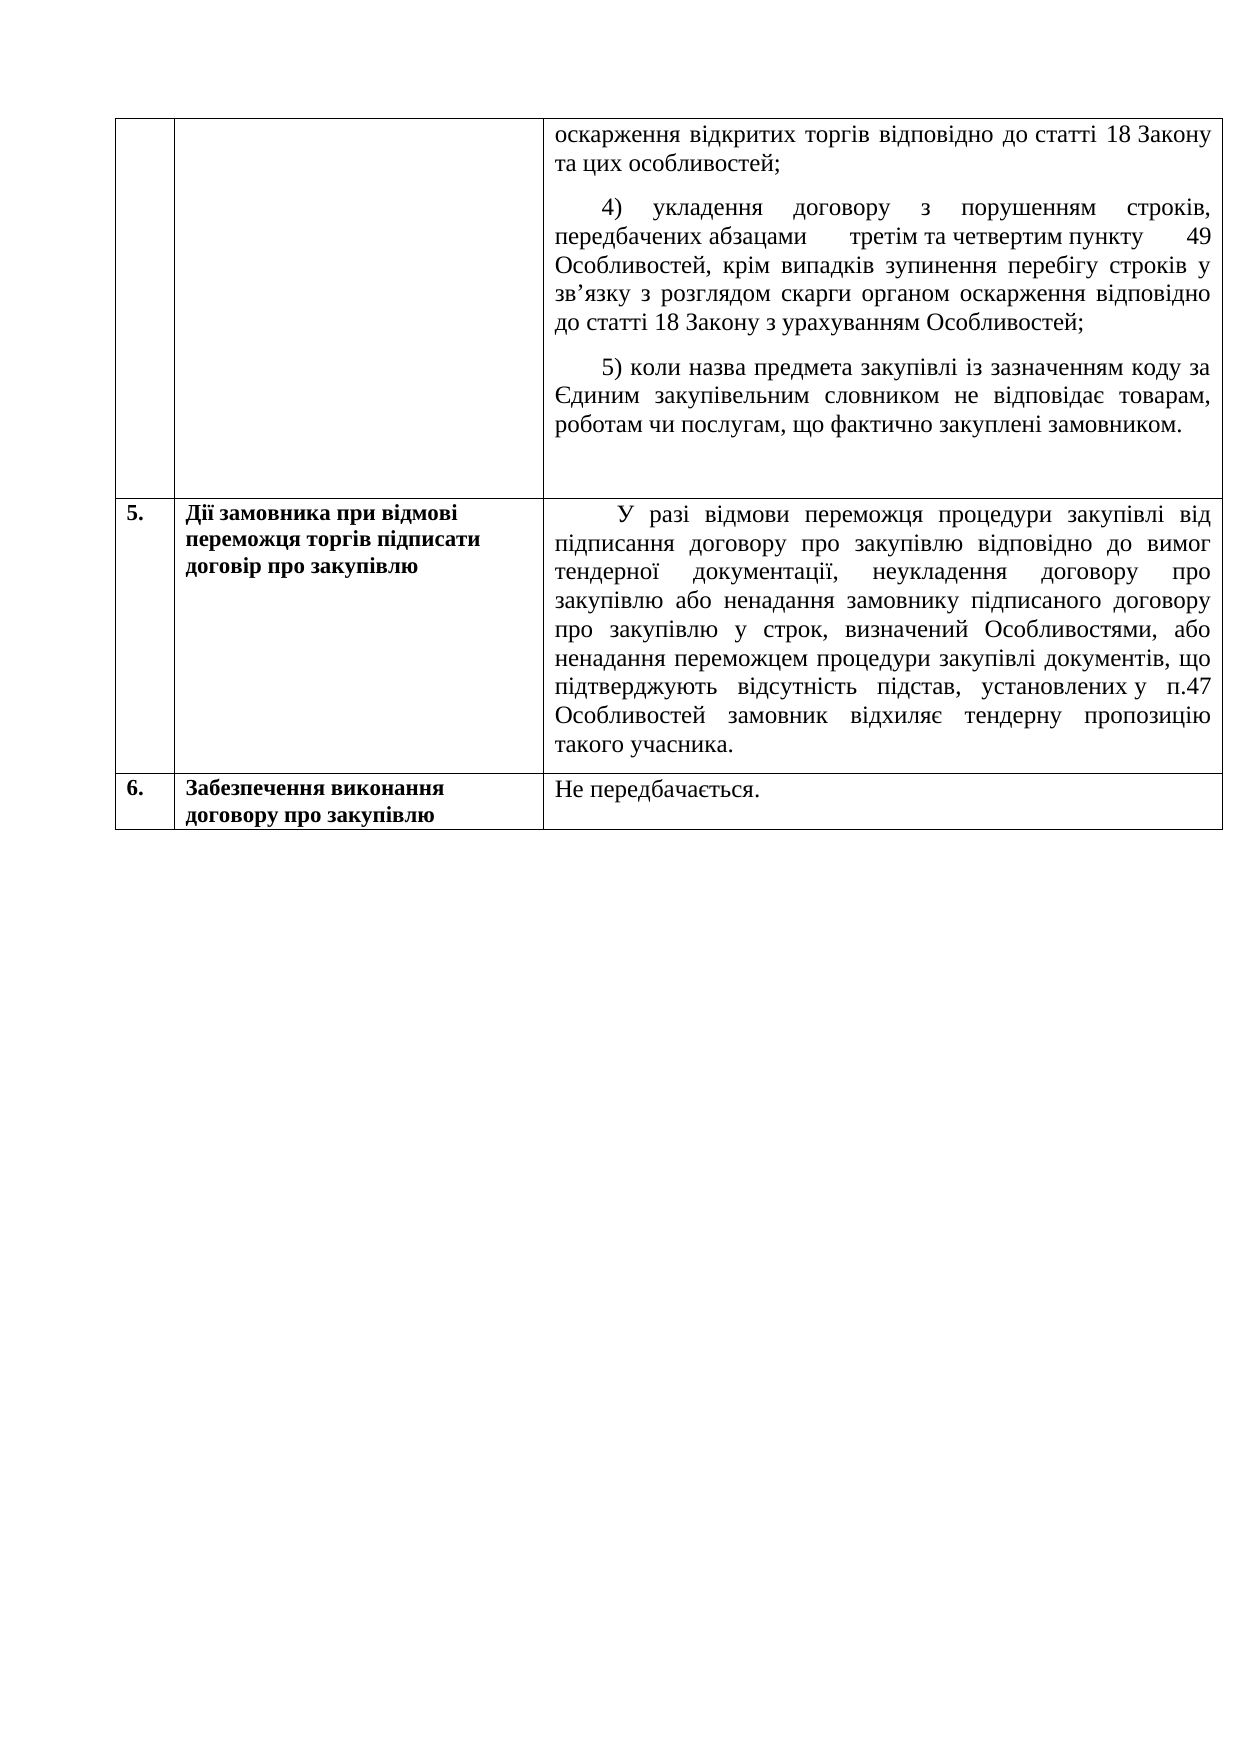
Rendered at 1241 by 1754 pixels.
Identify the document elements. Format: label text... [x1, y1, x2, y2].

table_cell 4. [116, 119, 174, 498]
table_cell Не передбачається. [544, 774, 1222, 829]
table_cell Дії замовника при відмові переможця торгів підписати договір про закупівлю [175, 499, 543, 773]
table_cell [175, 119, 543, 498]
table_cell У разі відмови переможця процедури закупівлі від підписання договору про закупівлю відповідно до вимог тендерної документації, неукладення договору про закупівлю або ненадання замовнику підписаного договору про закупівлю у строк, визначений Особливостями, або ненадання переможцем процедури закупівлі документів, що підтверджують відсутність підстав, установлених у п.47 Особливостей замовник відхиляє тендерну пропозицію такого учасника. [544, 499, 1222, 773]
table_cell 5. [116, 499, 174, 773]
table_cell 6. [116, 774, 174, 829]
table_cell Забезпечення виконання договору про закупівлю [175, 774, 543, 829]
